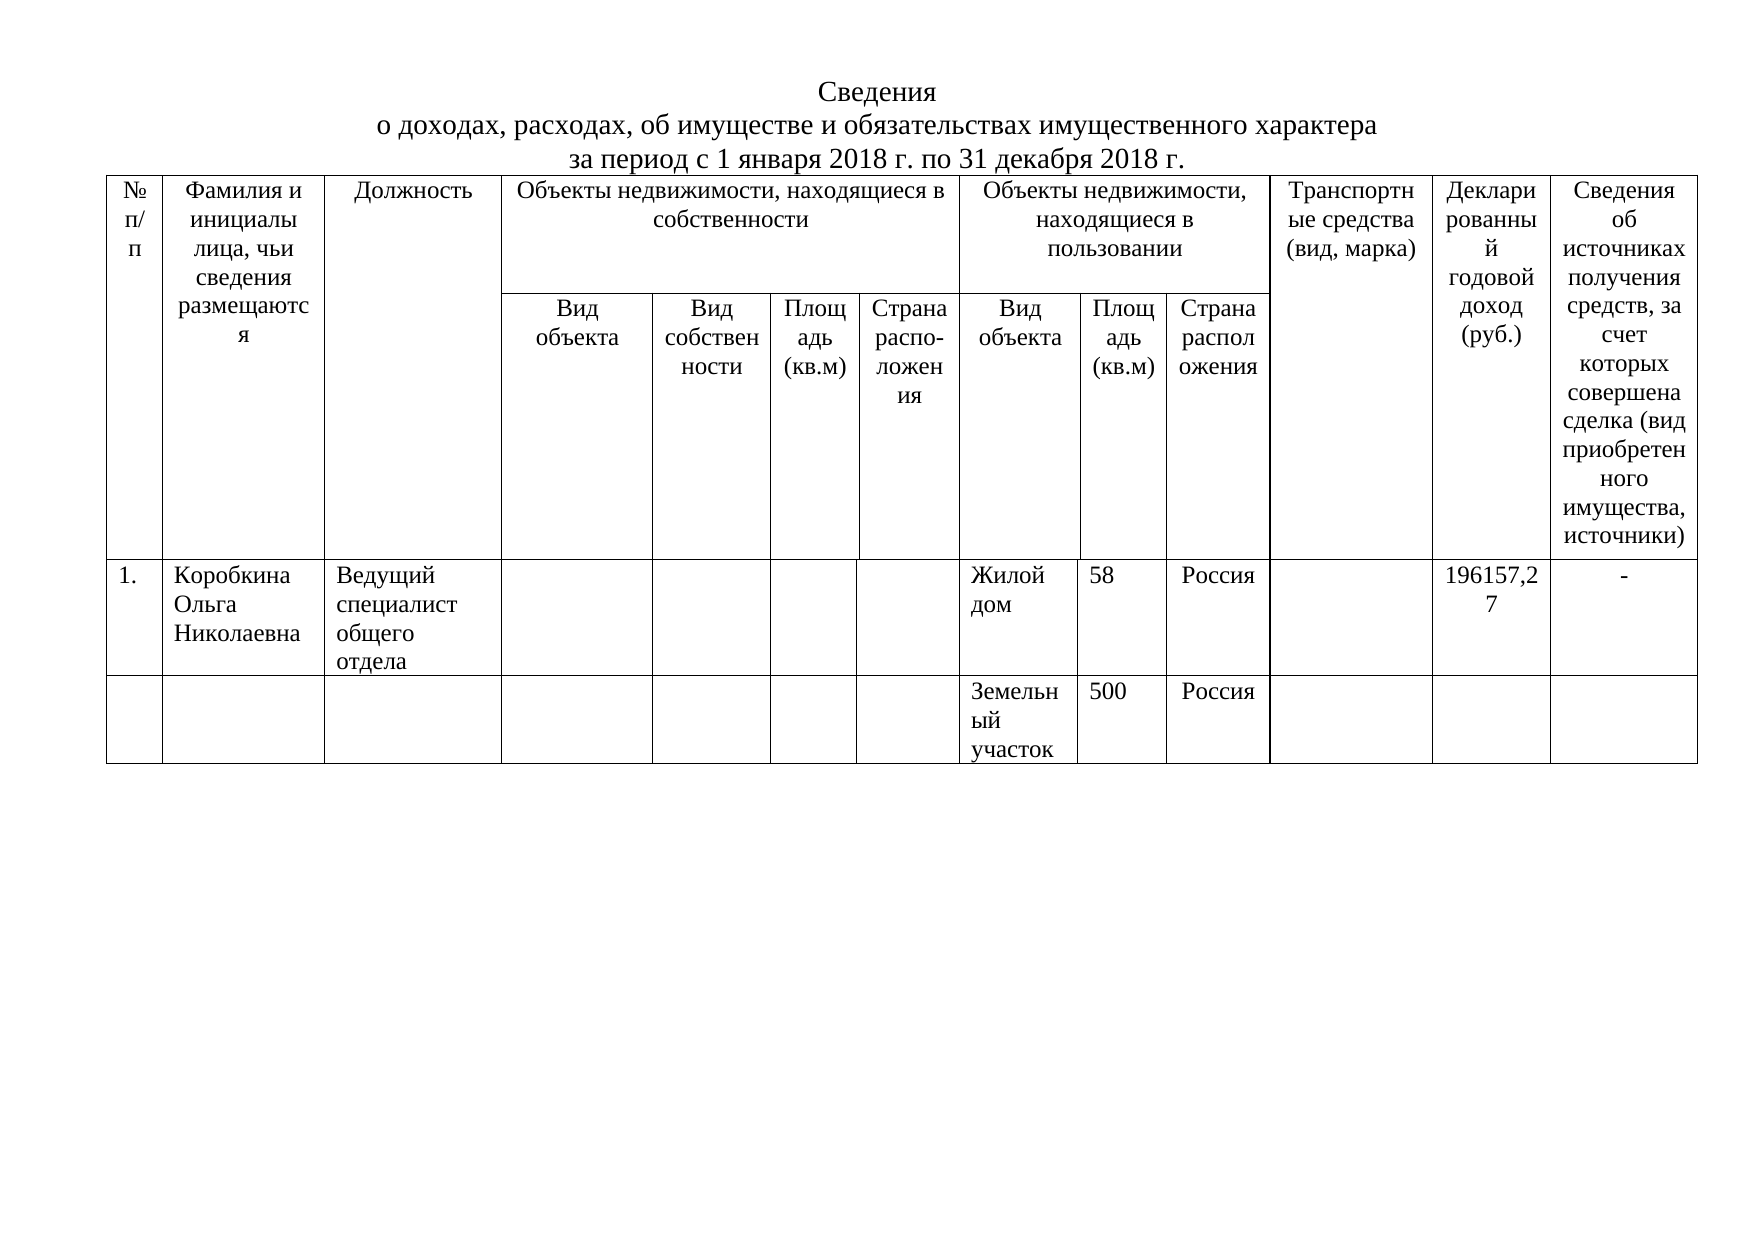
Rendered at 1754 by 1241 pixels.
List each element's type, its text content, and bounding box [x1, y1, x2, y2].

table_cell [771, 560, 856, 675]
table_cell [1433, 676, 1550, 762]
table_cell Ведущий специалист общего отдела [325, 560, 501, 675]
table_cell [502, 560, 652, 675]
table_cell 500 [1078, 676, 1166, 762]
text о доходах, расходах, об имуществе и обязательствах имущественного характера [118, 107, 1636, 141]
table_header № п/п [107, 176, 162, 559]
table_cell [857, 676, 959, 762]
table_cell Страна расположения [1167, 294, 1269, 559]
table_cell Жилой дом [960, 560, 1077, 675]
table_cell [1271, 676, 1432, 762]
table_cell [653, 560, 770, 675]
table_cell Вид объекта [502, 294, 652, 559]
table_cell 58 [1078, 560, 1166, 675]
table_header Сведения об источниках получения средств, за счет которых совершена сделка (вид приобретенного имущества, источники) [1551, 176, 1697, 559]
table_header Должность [325, 176, 501, 559]
table_cell [502, 676, 652, 762]
table_cell [107, 676, 162, 762]
table_cell [1271, 560, 1432, 675]
table_cell Коробкина Ольга Николаевна [163, 560, 324, 675]
table_cell Площадь (кв.м) [1081, 294, 1166, 559]
table_cell Россия [1167, 560, 1269, 675]
table_cell Площадь (кв.м) [771, 294, 859, 559]
table_cell 1. [107, 560, 162, 675]
table_cell 196157,27 [1433, 560, 1550, 675]
table_cell [325, 676, 501, 762]
table_header Объекты недвижимости, находящиеся в собственности [502, 176, 959, 292]
text за период с 1 января 2018 г. по 31 декабря 2018 г. [118, 141, 1636, 174]
table_cell Россия [1167, 676, 1269, 762]
text Сведения [118, 74, 1636, 107]
table_header Декларированный годовой доход (руб.) [1433, 176, 1550, 559]
table_header Объекты недвижимости, находящиеся в пользовании [960, 176, 1269, 292]
table_header Фамилия и инициалы лица, чьи сведения размещаются [163, 176, 324, 559]
table_cell Страна распо-ложения [860, 294, 959, 559]
table_cell [163, 676, 324, 762]
table_cell [1551, 676, 1697, 762]
table_cell Вид собственности [653, 294, 770, 559]
table_cell [771, 676, 856, 762]
table_header Транспортные средства (вид, марка) [1271, 176, 1432, 559]
table_cell [857, 560, 959, 675]
table_cell Вид объекта [960, 294, 1080, 559]
table_cell - [1551, 560, 1697, 675]
table_cell Земельный участок [960, 676, 1077, 762]
table_cell [653, 676, 770, 762]
